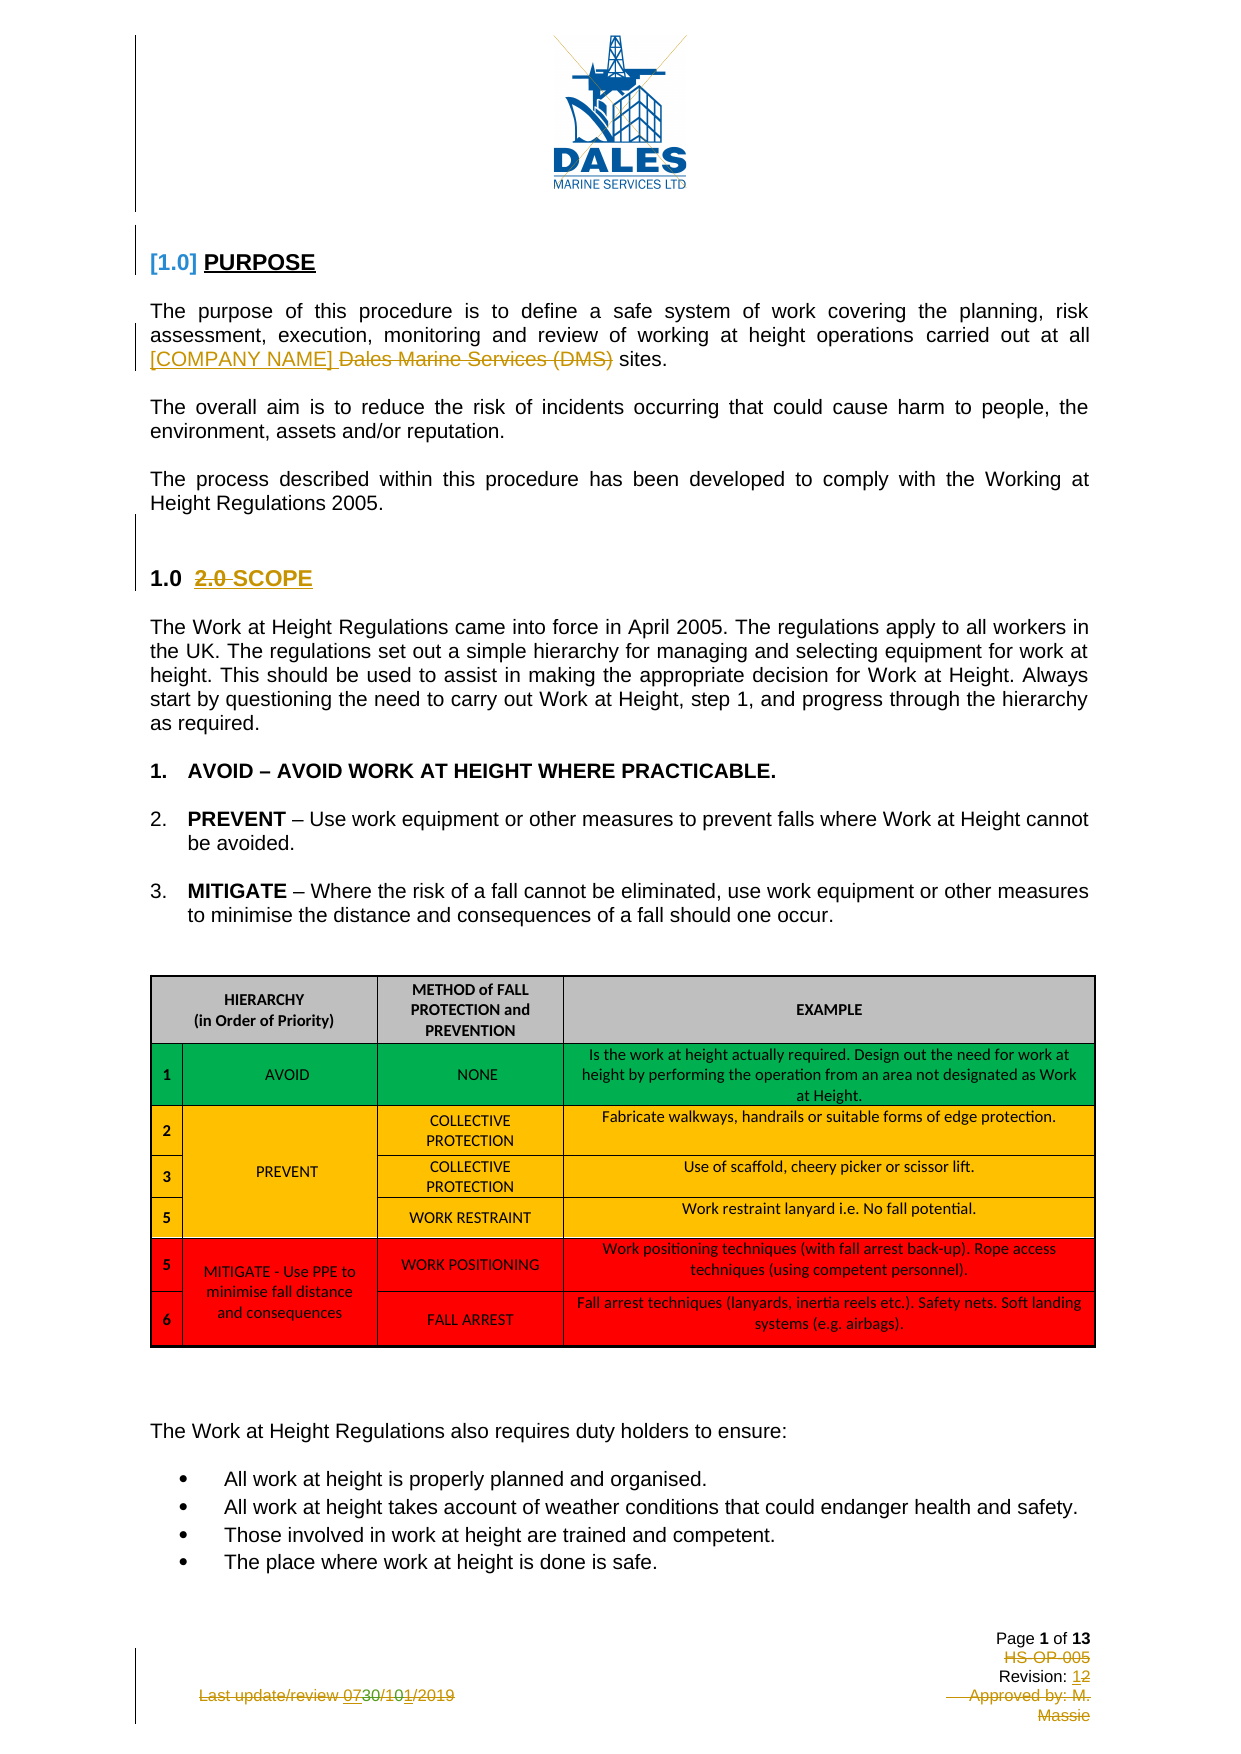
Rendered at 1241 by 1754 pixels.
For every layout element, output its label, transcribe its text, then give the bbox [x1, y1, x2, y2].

table_cell 5 [152, 1239, 182, 1291]
table_header EXAMPLE [564, 977, 1094, 1043]
table_cell PREVENT [183, 1106, 377, 1237]
table_cell COLLECTIVE PROTECTION [378, 1106, 563, 1155]
table_cell NONE [378, 1044, 563, 1105]
table_cell Fall arrest techniques (lanyards, inertia reels etc.). Safety nets. Soft landing systems (e.g. airbags). [564, 1292, 1094, 1345]
list The place where work at height is done is safe. [179, 1550, 1090, 1574]
list MITIGATE – Where the risk of a fall cannot be eliminated, use work equipment or other measures to minimise the distance and consequences of a fall should one occur. [150, 879, 1090, 927]
table_cell COLLECTIVE PROTECTION [378, 1156, 563, 1197]
table_cell Is the work at height actually required. Design out the need for work at height by performing the operation from an area not designated as Work at Height. [564, 1044, 1094, 1105]
table_cell 1 [152, 1044, 182, 1105]
list PURPOSE [150, 248, 1090, 275]
table_cell Fabricate walkways, handrails or suitable forms of edge protection. [564, 1106, 1094, 1155]
table_cell WORK RESTRAINT [378, 1198, 563, 1237]
table_cell MITIGATE - Use PPE to minimise fall distance and consequences [183, 1239, 377, 1345]
picture [621, 37, 687, 187]
table_cell 3 [152, 1156, 182, 1197]
list All work at height is properly planned and organised. [179, 1467, 1090, 1491]
text The process described within this procedure has been developed to comply with the Working at Height Regulations 2005. [150, 467, 1090, 514]
table_cell WORK POSITIONING [378, 1239, 563, 1291]
text The overall aim is to reduce the risk of incidents occurring that could cause harm to people, the environment, assets and/or reputation. [150, 395, 1090, 443]
text The Work at Height Regulations came into force in April 2005. The regulations apply to all workers in the UK. The regulations set out a simple hierarchy for managing and selecting equipment for work at height. This should be used to assist in making the appropriate decision for Work at Height. Always start by questioning the need to carry out Work at Height, step 1, and progress through the hierarchy as required. [150, 615, 1090, 735]
list AVOID – AVOID WORK AT HEIGHT WHERE PRACTICABLE. [150, 759, 1090, 783]
table_cell Work positioning techniques (with fall arrest back-up). Rope access techniques (using competent personnel). [564, 1239, 1094, 1291]
list SCOPE [150, 565, 1090, 591]
text The Work at Height Regulations also requires duty holders to ensure: [150, 1419, 1090, 1443]
picture [553, 36, 619, 187]
table_cell FALL ARREST [378, 1292, 563, 1345]
table_cell 2 [152, 1106, 182, 1155]
text The purpose of this procedure is to define a safe system of work covering the planning, risk assessment, execution, monitoring and review of working at height operations carried out at all sites. [150, 299, 1090, 371]
table_header HIERARCHY (in Order of Priority) [152, 977, 377, 1043]
table_cell Use of scaffold, cheery picker or scissor lift. [564, 1156, 1094, 1197]
table_header METHOD of FALL PROTECTION and PREVENTION [378, 977, 563, 1043]
list Those involved in work at height are trained and competent. [179, 1522, 1090, 1546]
table_cell Work restraint lanyard i.e. No fall potential. [564, 1198, 1094, 1237]
table_cell 5 [152, 1198, 182, 1237]
list All work at height takes account of weather conditions that could endanger health and safety. [179, 1495, 1090, 1519]
table_cell AVOID [183, 1044, 377, 1105]
picture [555, 35, 685, 110]
table_cell 6 [152, 1292, 182, 1345]
picture [554, 113, 686, 189]
list PREVENT – Use work equipment or other measures to prevent falls where Work at Height cannot be avoided. [150, 807, 1090, 855]
